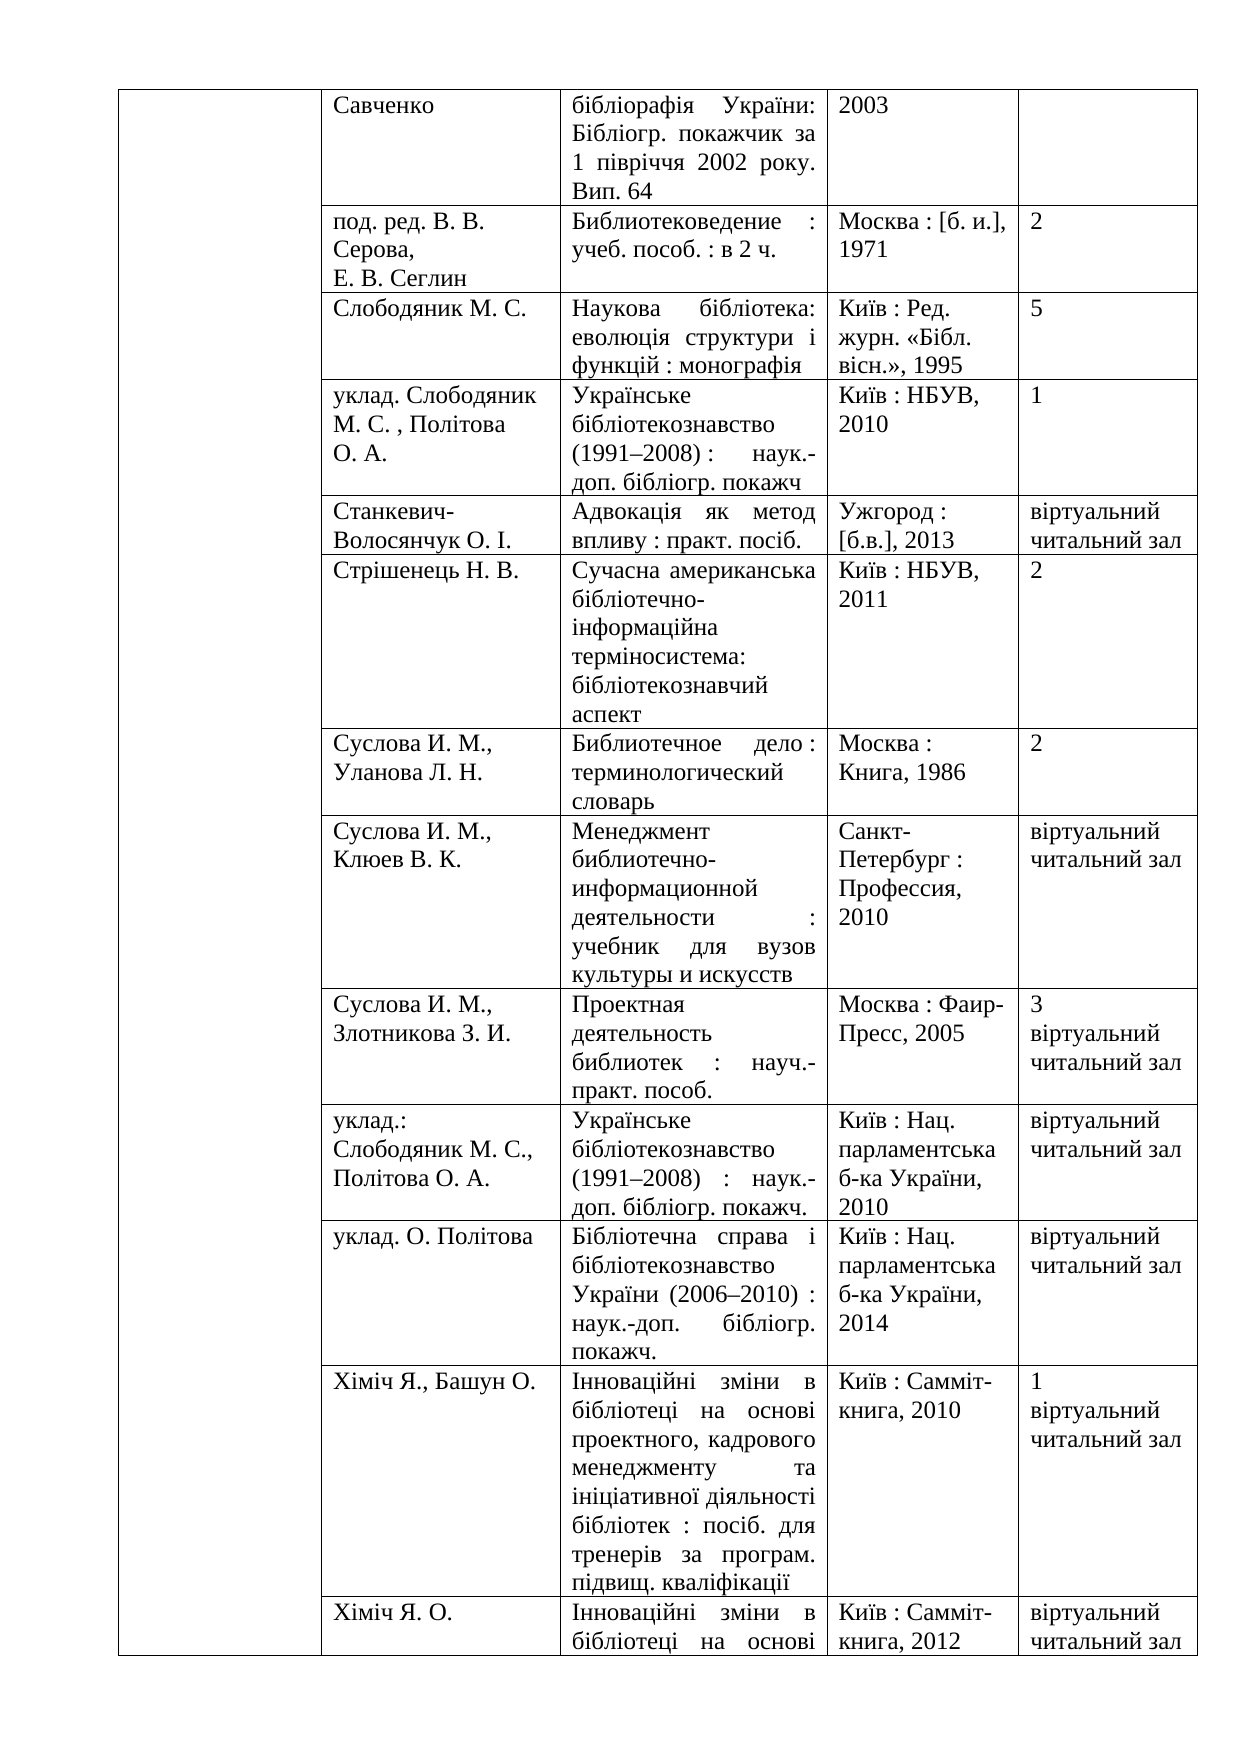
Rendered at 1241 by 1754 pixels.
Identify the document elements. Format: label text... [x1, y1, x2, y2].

table_cell Київ : НБУВ, 2011 [828, 555, 1018, 727]
table_cell Наукова бібліотека: еволюція структури і функцій : монографія [561, 293, 827, 379]
table_cell Київ : Ред. журн. «Бібл. вісн.», 1995 [828, 293, 1018, 379]
table_cell Хіміч Я., Башун О. [322, 1366, 560, 1596]
table_cell Бібліотечна справа і бібліотекознавство України (2006–2010) : наук.-доп. бібліогр. покажч. [561, 1221, 827, 1365]
table_cell уклад. О. Політова [322, 1221, 560, 1365]
table_cell Адвокація як метод впливу : практ. посіб. [561, 496, 827, 554]
table_cell Суслова И. М., Клюев В. К. [322, 816, 560, 988]
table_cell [828, 1597, 1018, 1655]
table_cell Менеджмент библиотечно-информационной деятельности : учебник для вузов культуры и искусств [561, 816, 827, 988]
table_cell Слободяник М. С. [322, 293, 560, 379]
table_cell Библиотечное дело : терминологический словарь [561, 729, 827, 815]
table_cell Суслова И. М., Злотникова З. И. [322, 989, 560, 1104]
table_cell под. ред. В. В. Серова, Е. В. Сеглин [322, 206, 560, 292]
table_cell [828, 90, 1018, 205]
table_cell 2 [1019, 729, 1197, 815]
table_cell Українське бібліотекознавство (1991–2008) : наук.-доп. бібліогр. покажч [561, 380, 827, 495]
table_cell віртуальний читальний зал [1019, 496, 1197, 554]
table_cell Санкт-Петербург : Профессия, 2010 [828, 816, 1018, 988]
table_cell 1 [1019, 90, 1197, 205]
table_cell Сучасна американська бібліотечно-інформаційна терміносистема: бібліотекознавчий аспект [561, 555, 827, 727]
table_cell уклад. Слободяник М. С. , Політова О. А. [322, 380, 560, 495]
table_cell 3 віртуальний читальний зал [1019, 989, 1197, 1104]
table_cell Проектная деятельность библиотек : науч.-практ. пособ. [561, 989, 827, 1104]
table_cell Хіміч Я. О. [322, 1597, 560, 1655]
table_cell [1019, 1597, 1197, 1655]
table_cell Київ : Нац. парламентська б-ка України, 2014 [828, 1221, 1018, 1365]
table_cell Київ : Самміт-книга, 2010 [828, 1366, 1018, 1596]
table_cell Стрішенець Н. В. [322, 555, 560, 727]
table_cell віртуальний читальний зал [1019, 1105, 1197, 1220]
table_cell віртуальний читальний зал [1019, 1221, 1197, 1365]
table_cell Суслова И. М., Уланова Л. Н. [322, 729, 560, 815]
table_cell Українське бібліотекознавство (1991–2008) : наук.-доп. бібліогр. покажч. [561, 1105, 827, 1220]
table_cell Москва : [б. и.], 1971 [828, 206, 1018, 292]
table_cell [322, 90, 560, 205]
table_cell Київ : НБУВ, 2010 [828, 380, 1018, 495]
table_cell 2 [1019, 206, 1197, 292]
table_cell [561, 90, 827, 205]
table_cell 2 [1019, 555, 1197, 727]
table_cell 1 [1019, 380, 1197, 495]
table_cell Москва : Книга, 1986 [828, 729, 1018, 815]
table_cell Київ : Нац. парламентська б-ка України, 2010 [828, 1105, 1018, 1220]
table_cell Москва : Фаир-Пресс, 2005 [828, 989, 1018, 1104]
table_cell уклад.: Слободяник М. С., Політова О. А. [322, 1105, 560, 1220]
table_cell Станкевич-Волосянчук О. І. [322, 496, 560, 554]
table_cell 1 віртуальний читальний зал [1019, 1366, 1197, 1596]
table_cell 5 [1019, 293, 1197, 379]
table_cell віртуальний читальний зал [1019, 816, 1197, 988]
table_cell Ужгород : [б.в.], 2013 [828, 496, 1018, 554]
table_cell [561, 1597, 827, 1655]
table_cell Библиотековедение : учеб. пособ. : в 2 ч. [561, 206, 827, 292]
